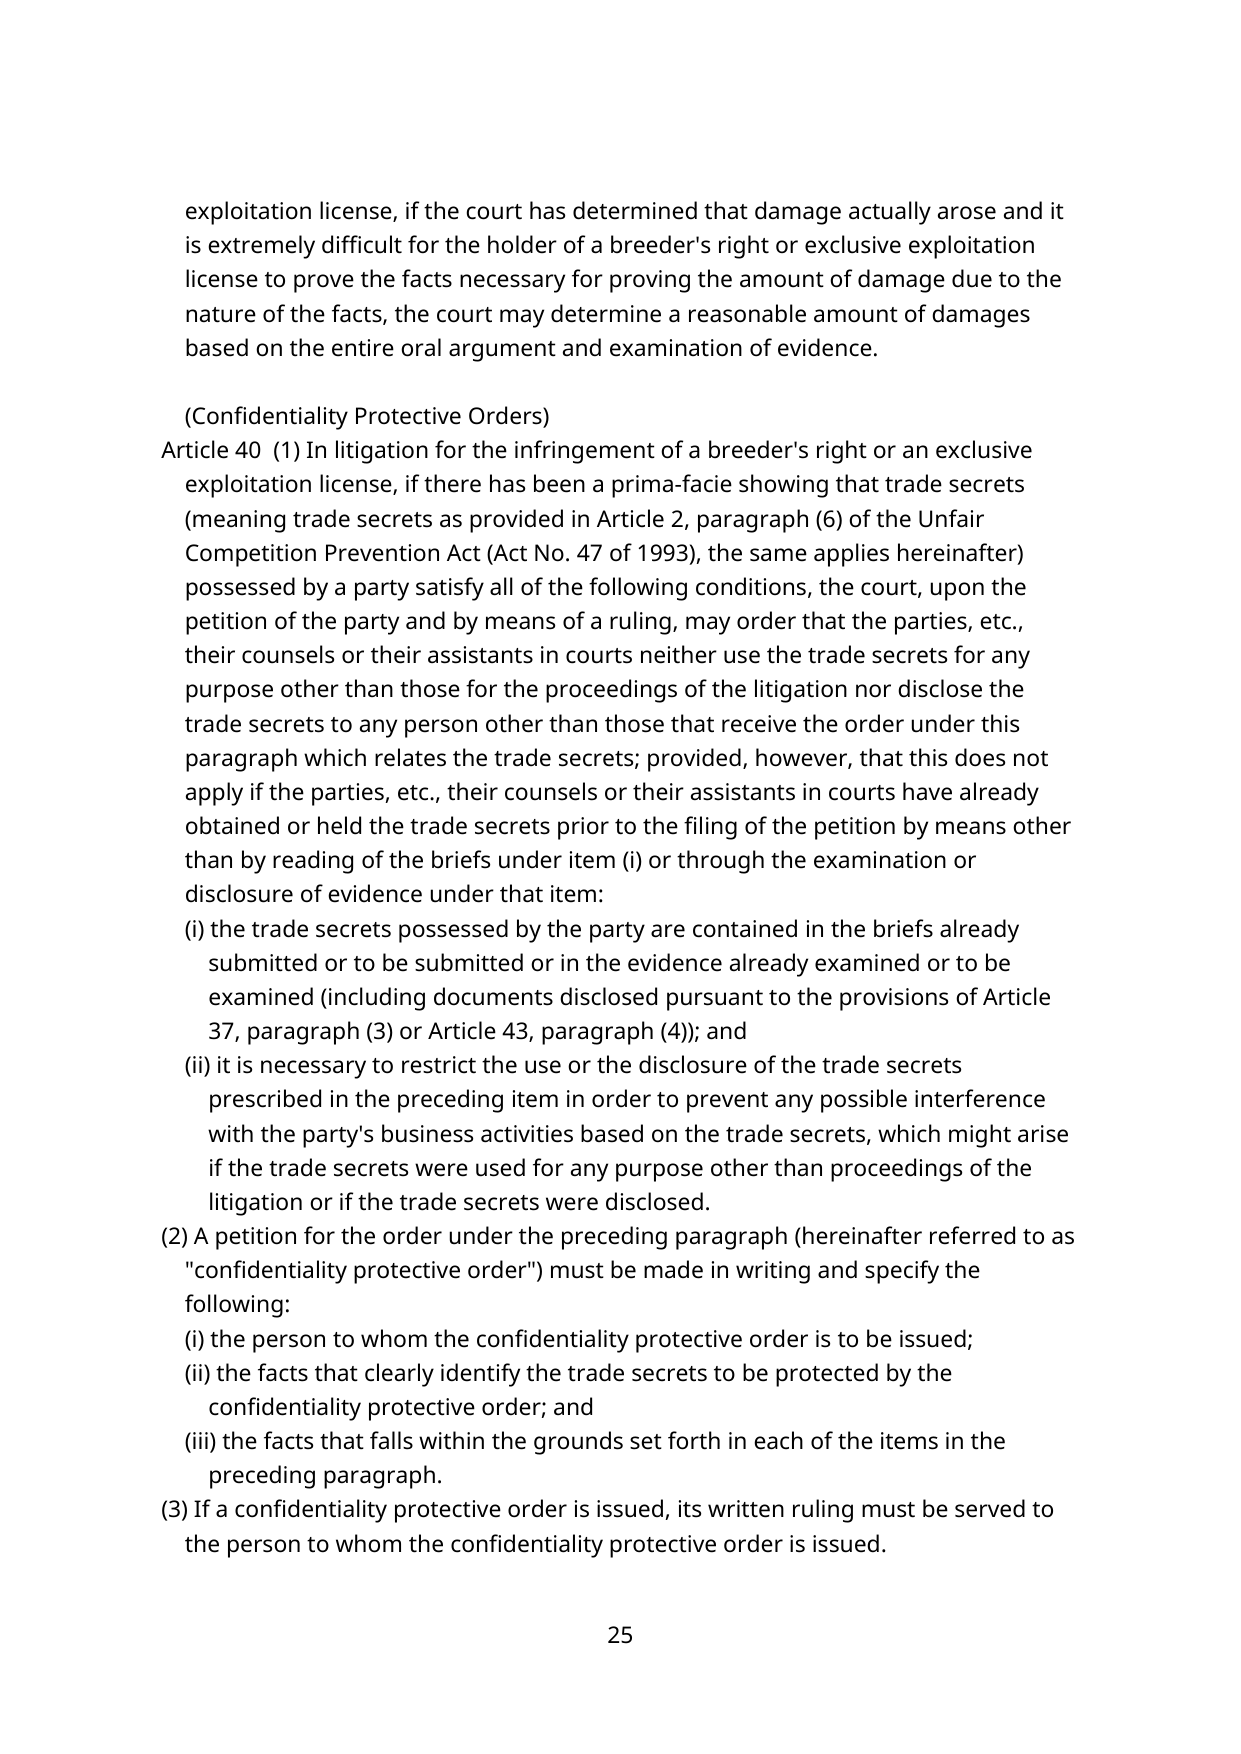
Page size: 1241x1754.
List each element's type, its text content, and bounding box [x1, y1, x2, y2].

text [161, 194, 1079, 364]
text (ii) the facts that clearly identify the trade secrets to be protected by the confidentiality protective order; and [184, 1355, 1079, 1424]
text (3) If a confidentiality protective order is issued, its written ruling must be served to the person to whom the confidentiality protective order is issued. [161, 1492, 1079, 1560]
text (iii) the facts that falls within the grounds set forth in each of the items in the preceding paragraph. [184, 1424, 1079, 1492]
text (Confidentiality Protective Orders) [184, 399, 1079, 433]
text Article 40 (1) In litigation for the infringement of a breeder's right or an exclusive exploitation license, if there has been a prima-facie showing that trade secrets (meaning trade secrets as provided in Article 2, paragraph (6) of the Unfair Competition Prevention Act (Act No. 47 of 1993), the same applies hereinafter) possessed by a party satisfy all of the following conditions, the court, upon the petition of the party and by means of a ruling, may order that the parties, etc., their counsels or their assistants in courts neither use the trade secrets for any purpose other than those for the proceedings of the litigation nor disclose the trade secrets to any person other than those that receive the order under this paragraph which relates the trade secrets; provided, however, that this does not apply if the parties, etc., their counsels or their assistants in courts have already obtained or held the trade secrets prior to the filing of the petition by means other than by reading of the briefs under item (i) or through the examination or disclosure of evidence under that item: [161, 433, 1079, 911]
text (2) A petition for the order under the preceding paragraph (hereinafter referred to as "confidentiality protective order") must be made in writing and specify the following: [161, 1219, 1079, 1321]
text (i) the trade secrets possessed by the party are contained in the briefs already submitted or to be submitted or in the evidence already examined or to be examined (including documents disclosed pursuant to the provisions of Article 37, paragraph (3) or Article 43, paragraph (4)); and [184, 911, 1079, 1048]
text (ii) it is necessary to restrict the use or the disclosure of the trade secrets prescribed in the preceding item in order to prevent any possible interference with the party's business activities based on the trade secrets, which might arise if the trade secrets were used for any purpose other than proceedings of the litigation or if the trade secrets were disclosed. [184, 1048, 1079, 1219]
text (i) the person to whom the confidentiality protective order is to be issued; [184, 1321, 1079, 1355]
